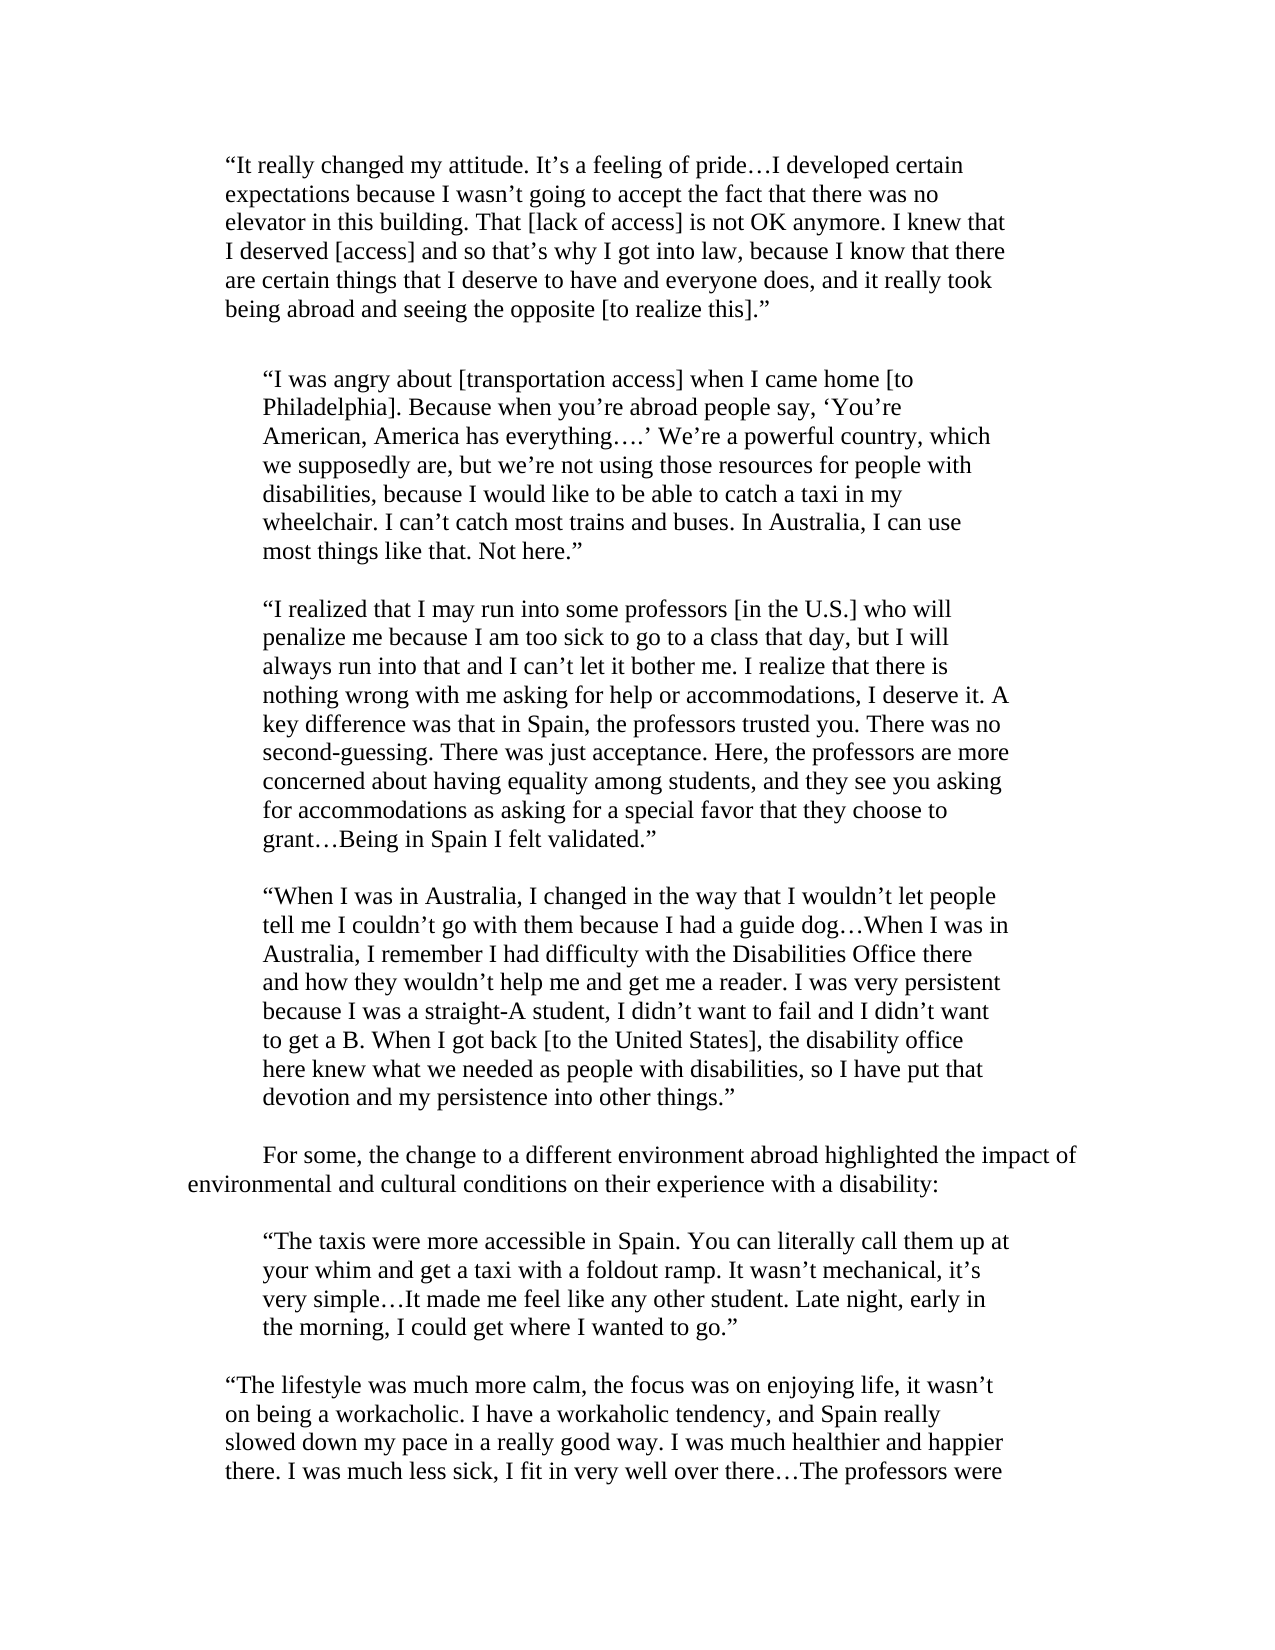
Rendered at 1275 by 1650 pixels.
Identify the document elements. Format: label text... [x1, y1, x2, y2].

text “When I was in Australia, I changed in the way that I wouldn’t let people tell me I couldn’t go with them because I had a guide dog…When I was in Australia, I remember I had difficulty with the Disabilities Office there and how they wouldn’t help me and get me a reader. I was very persistent because I was a straight-A student, I didn’t want to fail and I didn’t want to get a B. When I got back [to the United States], the disability office here knew what we needed as people with disabilities, so I have put that devotion and my persistence into other things.” [262, 881, 1012, 1111]
text “It really changed my attitude. It’s a feeling of pride…I developed certain expectations because I wasn’t going to accept the fact that there was no elevator in this building. That [lack of access] is not OK anymore. I knew that I deserved [access] and so that’s why I got into law, because I know that there are certain things that I deserve to have and everyone does, and it really took being abroad and seeing the opposite [to realize this].” [225, 150, 1012, 322]
text For some, the change to a different environment abroad highlighted the impact of environmental and cultural conditions on their experience with a disability: [187, 1140, 1087, 1197]
text “The taxis were more accessible in Spain. You can literally call them up at your whim and get a taxi with a foldout ramp. It wasn’t mechanical, it’s very simple…It made me feel like any other student. Late night, early in the morning, I could get where I wanted to go.” [262, 1226, 1012, 1341]
text “I realized that I may run into some professors [in the U.S.] who will penalize me because I am too sick to go to a class that day, but I will always run into that and I can’t let it bother me. I realize that there is nothing wrong with me asking for help or accommodations, I deserve it. A key difference was that in Spain, the professors trusted you. There was no second-guessing. There was just acceptance. Here, the professors are more concerned about having equality among students, and they see you asking for accommodations as asking for a special favor that they choose to grant…Being in Spain I felt validated.” [262, 594, 1012, 852]
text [225, 1370, 1012, 1485]
text “I was angry about [transportation access] when I came home [to Philadelphia]. Because when you’re abroad people say, ‘You’re American, America has everything….’ We’re a powerful country, which we supposedly are, but we’re not using those resources for people with disabilities, because I would like to be able to catch a taxi in my wheelchair. I can’t catch most trains and buses. In Australia, I can use most things like that. Not here.” [262, 364, 1012, 565]
